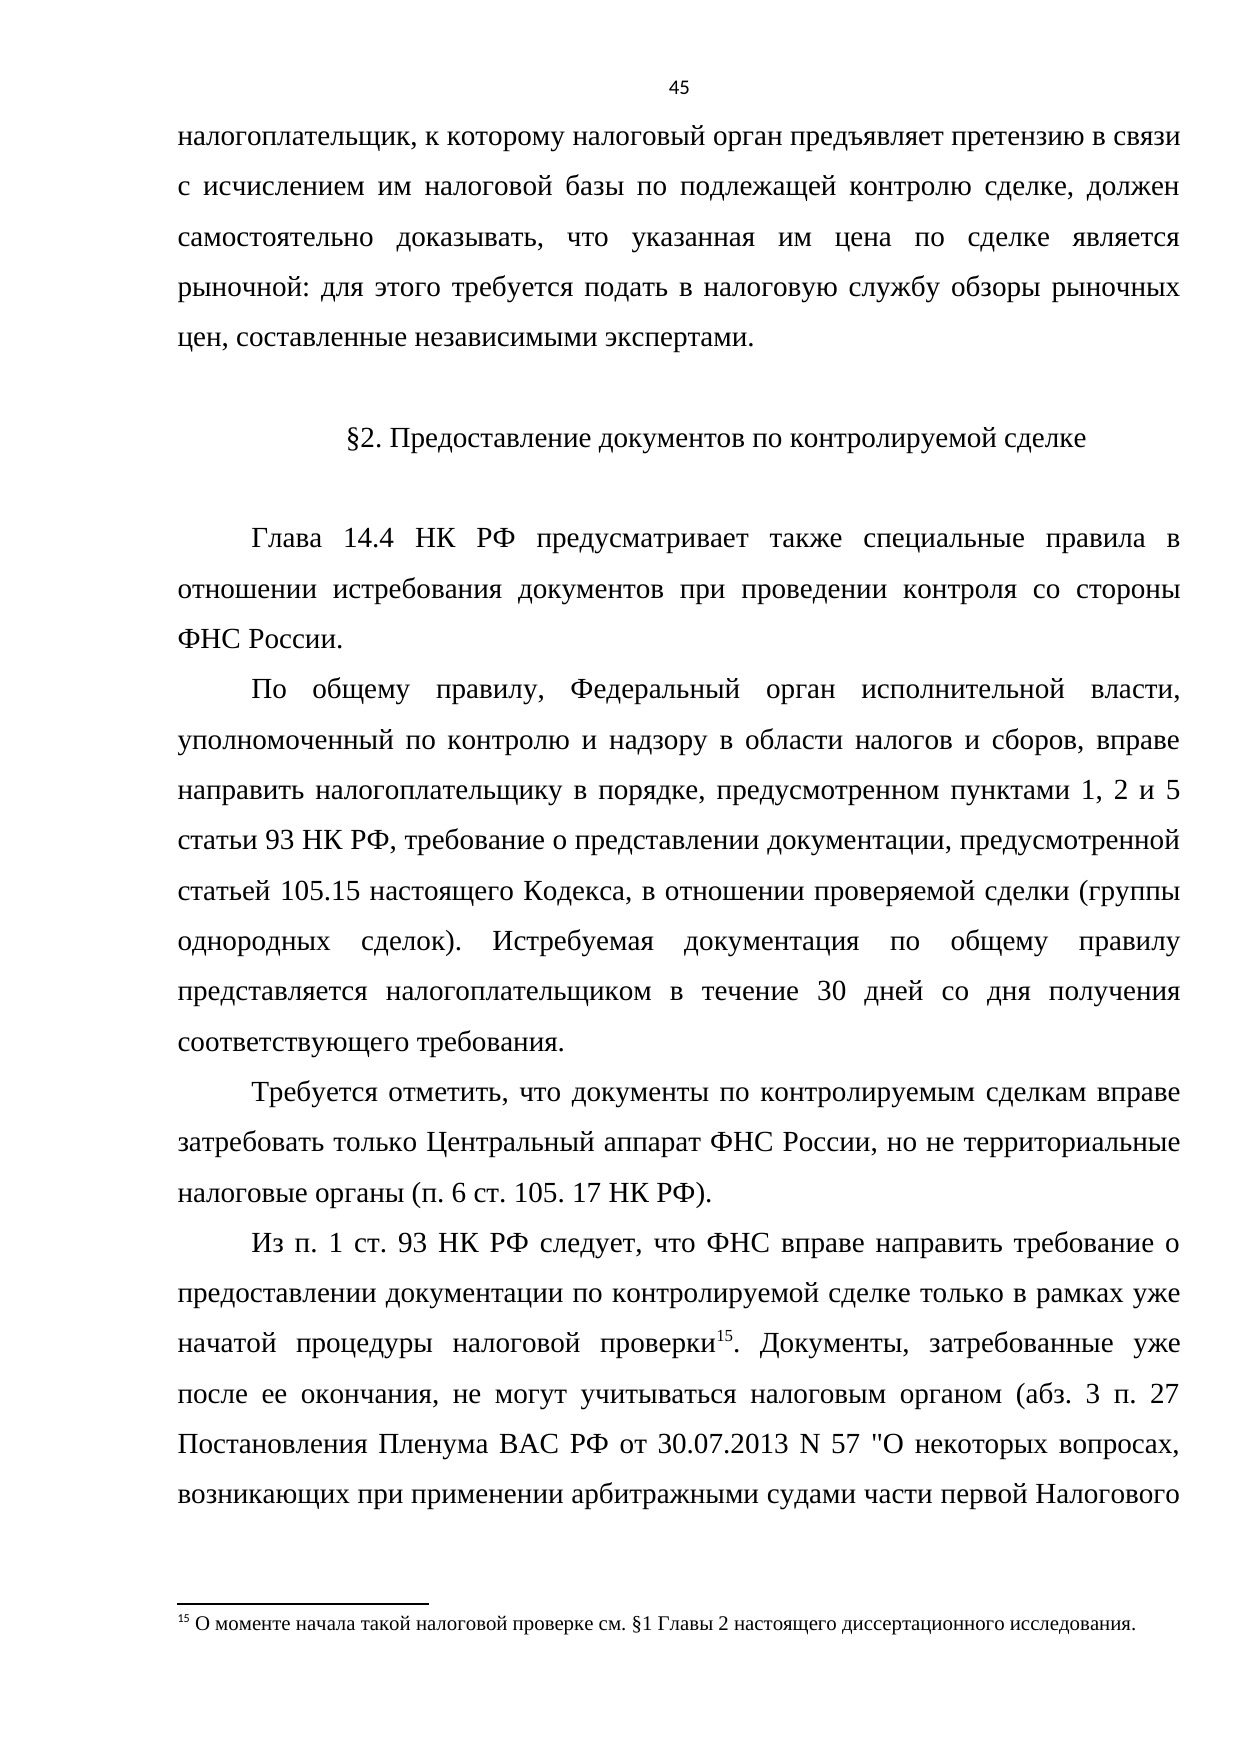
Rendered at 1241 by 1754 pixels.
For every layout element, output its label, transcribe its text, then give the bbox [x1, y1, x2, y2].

text Требуется отметить, что документы по контролируемым сделкам вправе затребовать только Центральный аппарат ФНС России, но не территориальные налоговые органы (п. 6 ст. 105. 17 НК РФ). [177, 1074, 1181, 1208]
text Глава 14.4 НК РФ предусматривает также специальные правила в отношении истребования документов при проведении контроля со стороны ФНС России. [177, 521, 1181, 655]
subtitle §2. Предоставление документов по контролируемой сделке [177, 420, 1181, 453]
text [177, 118, 1181, 353]
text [177, 1225, 1181, 1510]
text По общему правилу, Федеральный орган исполнительной власти, уполномоченный по контролю и надзору в области налогов и сборов, вправе направить налогоплательщику в порядке, предусмотренном пунктами 1, 2 и 5 статьи 93 НК РФ, требование о представлении документации, предусмотренной статьей 105.15 настоящего Кодекса, в отношении проверяемой сделки (группы однородных сделок). Истребуемая документация по общему правилу представляется налогоплательщиком в течение 30 дней со дня получения соответствующего требования. [177, 672, 1181, 1057]
